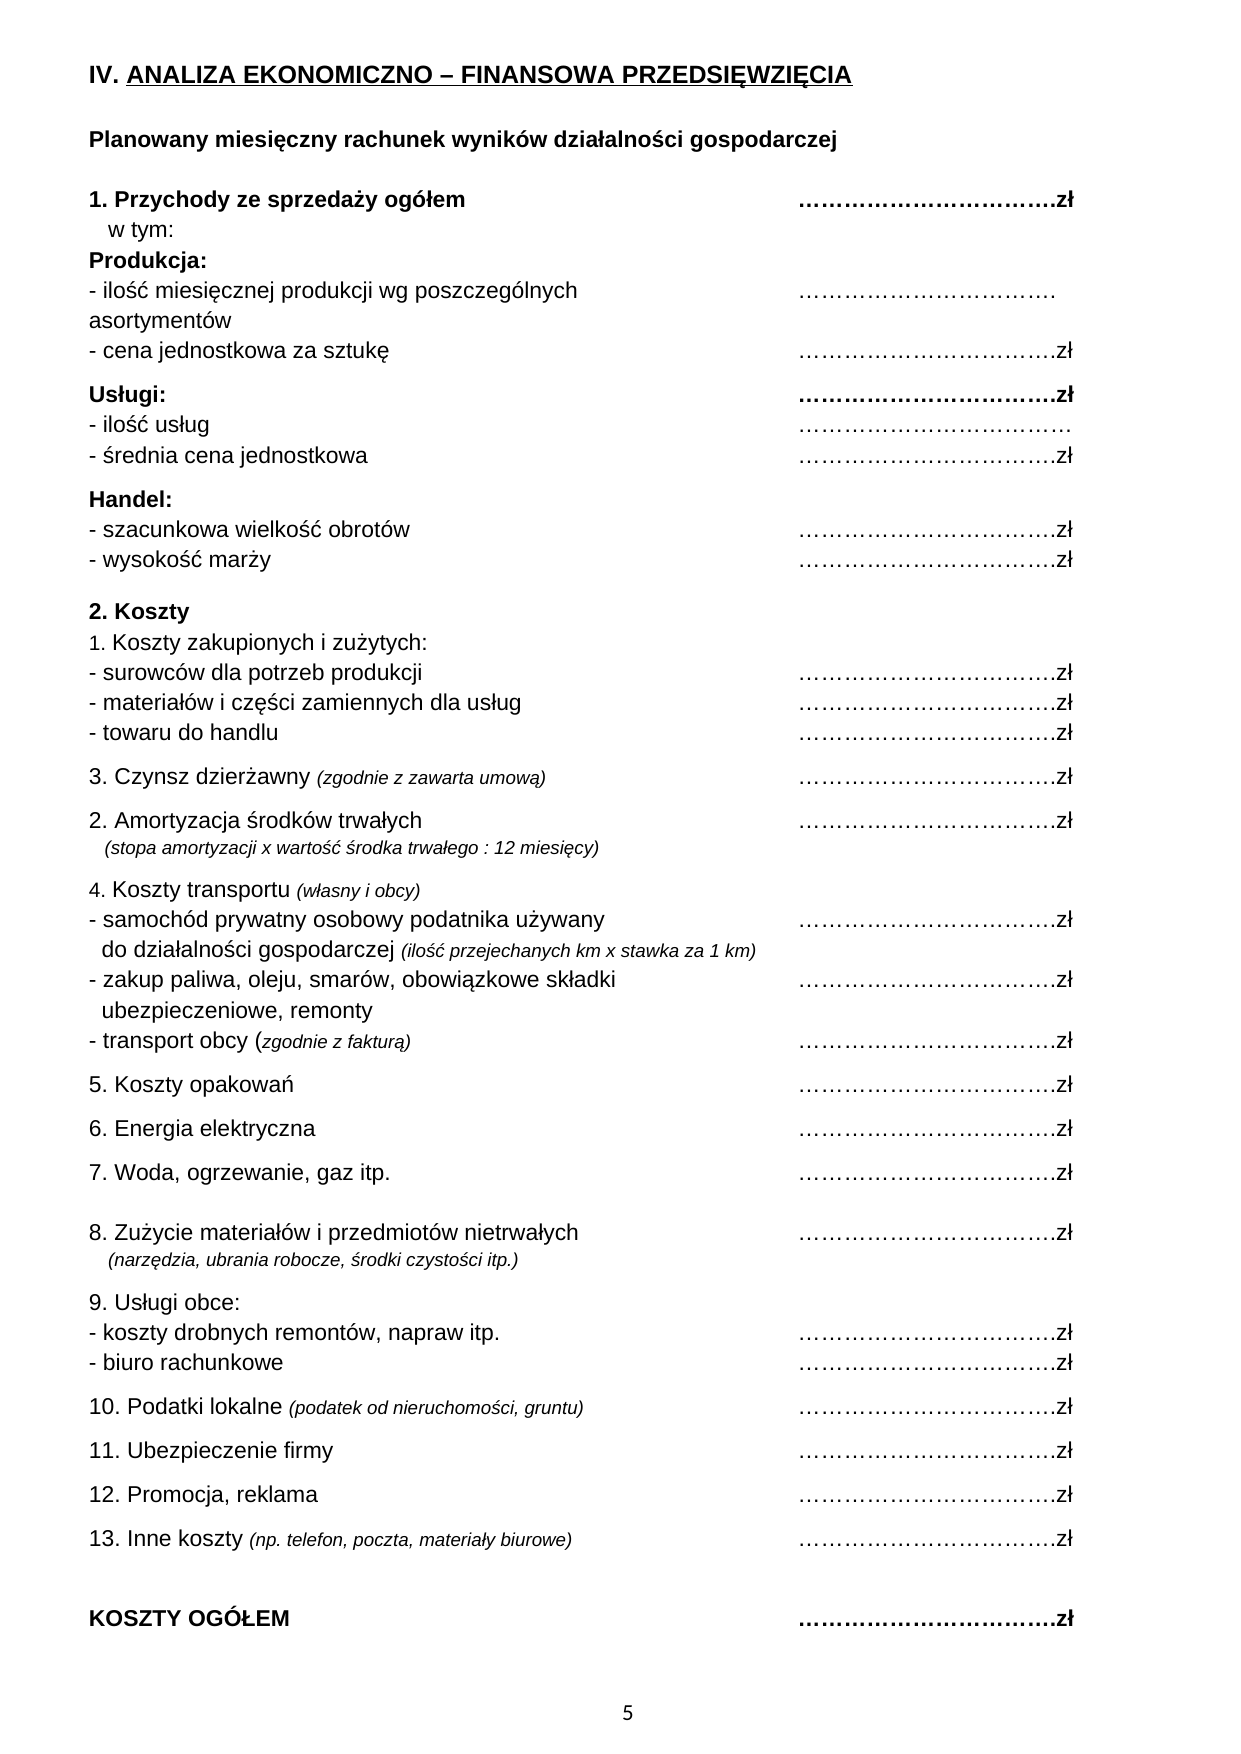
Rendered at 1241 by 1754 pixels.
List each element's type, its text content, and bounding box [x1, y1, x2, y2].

text 1. Przychody ze sprzedaży ogółem …………………………….zł [89, 186, 1167, 213]
text - ilość usług ……………………………… [89, 411, 1167, 438]
text 4. Koszty transportu (własny i obcy) [89, 876, 1167, 902]
text w tym: [89, 216, 1167, 243]
text asortymentów [89, 307, 1167, 333]
text - cena jednostkowa za sztukę …………………………….zł [89, 337, 1167, 364]
text - zakup paliwa, oleju, smarów, obowiązkowe składki …………………………….zł [89, 966, 1167, 993]
text Planowany miesięczny rachunek wyników działalności gospodarczej [89, 126, 1167, 152]
text do działalności gospodarczej (ilość przejechanych km x stawka za 1 km) [89, 936, 1167, 962]
text 1. Koszty zakupionych i zużytych: [89, 628, 1167, 655]
text ubezpieczeniowe, remonty [89, 997, 1167, 1023]
text - szacunkowa wielkość obrotów …………………………….zł [89, 516, 1167, 542]
text IV. ANALIZA EKONOMICZNO – FINANSOWA PRZEDSIĘWZIĘCIA [89, 60, 1167, 88]
text 10. Podatki lokalne (podatek od nieruchomości, gruntu) …………………………….zł [89, 1393, 1167, 1419]
text - samochód prywatny osobowy podatnika używany …………………………….zł [89, 906, 1167, 932]
text 5. Koszty opakowań …………………………….zł [89, 1071, 1167, 1097]
text 8. Zużycie materiałów i przedmiotów nietrwałych …………………………….zł [89, 1219, 1167, 1245]
text 13. Inne koszty (np. telefon, poczta, materiały biurowe) …………………………….zł [89, 1525, 1167, 1551]
text 9. Usługi obce: [89, 1288, 1167, 1315]
text 7. Woda, ogrzewanie, gaz itp. …………………………….zł [89, 1159, 1167, 1185]
text 3. Czynsz dzierżawny (zgodnie z zawarta umową) …………………………….zł [89, 763, 1167, 789]
text - ilość miesięcznej produkcji wg poszczególnych ……………………………. [89, 277, 1167, 303]
text - surowców dla potrzeb produkcji …………………………….zł [89, 659, 1167, 685]
text 2. Koszty [89, 598, 1167, 624]
text 6. Energia elektryczna …………………………….zł [89, 1115, 1167, 1141]
text (stopa amortyzacji x wartość środka trwałego : 12 miesięcy) [89, 837, 1167, 859]
text - towaru do handlu …………………………….zł [89, 719, 1167, 745]
text - biuro rachunkowe …………………………….zł [89, 1349, 1167, 1375]
text Produkcja: [89, 247, 1167, 273]
text - koszty drobnych remontów, napraw itp. …………………………….zł [89, 1319, 1167, 1345]
text - średnia cena jednostkowa …………………………….zł [89, 442, 1167, 468]
text 2. Amortyzacja środków trwałych …………………………….zł [89, 807, 1167, 833]
text - materiałów i części zamiennych dla usług …………………………….zł [89, 689, 1167, 715]
text Usługi: …………………………….zł [89, 381, 1167, 408]
text 11. Ubezpieczenie firmy …………………………….zł [89, 1437, 1167, 1463]
text 12. Promocja, reklama …………………………….zł [89, 1481, 1167, 1507]
text (narzędzia, ubrania robocze, środki czystości itp.) [89, 1249, 1167, 1271]
text - transport obcy (zgodnie z fakturą) …………………………….zł [89, 1027, 1167, 1053]
text - wysokość marży …………………………….zł [89, 546, 1167, 572]
text KOSZTY OGÓŁEM …………………………….zł [89, 1604, 1167, 1631]
text Handel: [89, 486, 1167, 512]
